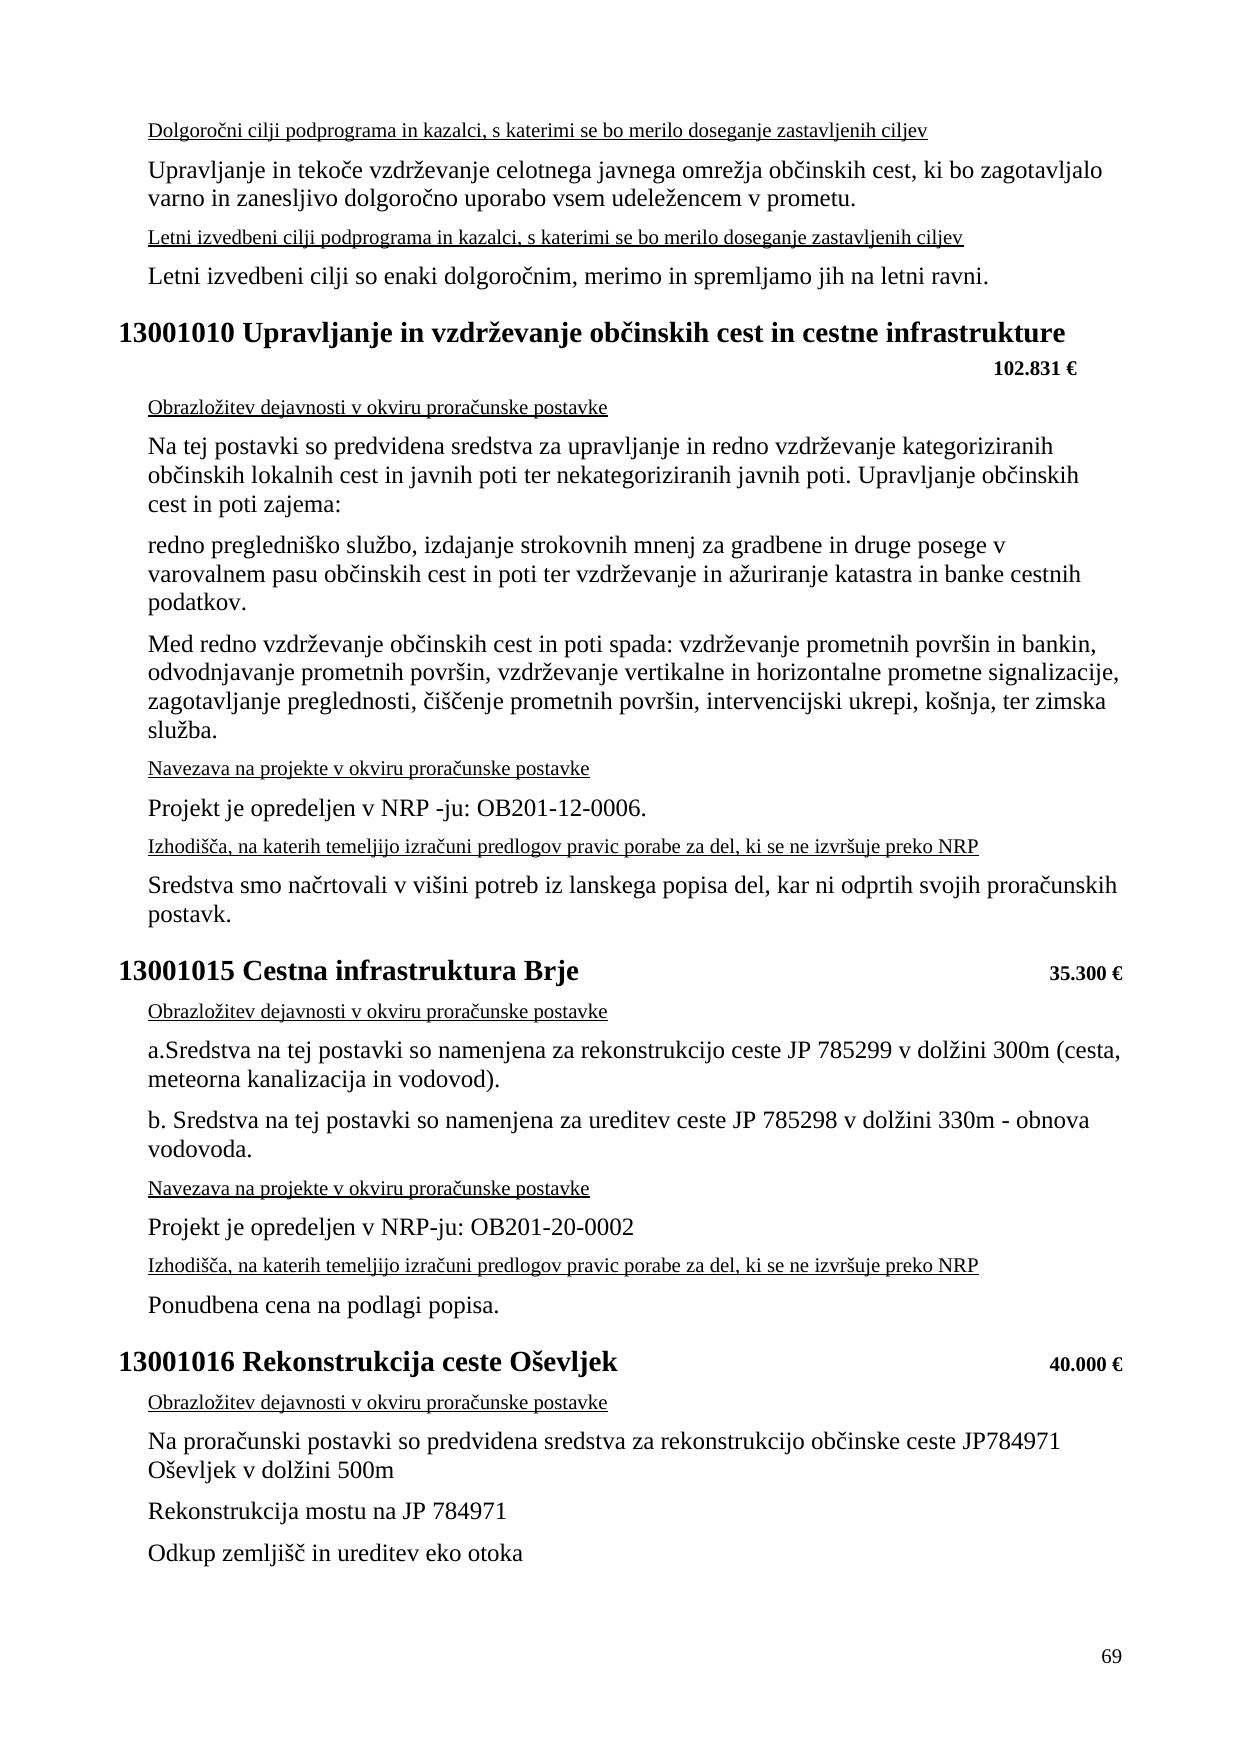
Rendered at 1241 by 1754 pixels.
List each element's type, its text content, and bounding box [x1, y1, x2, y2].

text Na tej postavki so predvidena sredstva za upravljanje in redno vzdrževanje kategoriziranih občinskih lokalnih cest in javnih poti ter nekategoriziranih javnih poti. Upravljanje občinskih cest in poti zajema: [148, 431, 1122, 517]
text Upravljanje in tekoče vzdrževanje celotnega javnega omrežja občinskih cest, ki bo zagotavljalo varno in zanesljivo dolgoročno uporabo vsem udeležencem v prometu. [148, 155, 1122, 212]
text Sredstva smo načrtovali v višini potreb iz lanskega popisa del, kar ni odprtih svojih proračunskih postavk. [148, 871, 1122, 928]
text Odkup zemljišč in ureditev eko otoka [148, 1538, 1122, 1566]
subtitle Obrazložitev dejavnosti v okviru proračunske postavke [148, 1390, 1122, 1414]
text Ponudbena cena na podlagi popisa. [148, 1290, 1122, 1319]
subtitle Navezava na projekte v okviru proračunske postavke [148, 1176, 1122, 1200]
subtitle Izhodišča, na katerih temeljijo izračuni predlogov pravic porabe za del, ki se ne izvršuje preko NRP [148, 1253, 1122, 1277]
text Letni izvedbeni cilji so enaki dolgoročnim, merimo in spremljamo jih na letni ravni. [148, 261, 1122, 290]
text Projekt je opredeljen v NRP -ju: OB201-12-0006. [148, 793, 1122, 821]
subtitle 13001015 Cestna infrastruktura Brje 35.300 € [118, 953, 1122, 987]
text a.Sredstva na tej postavki so namenjena za rekonstrukcijo ceste JP 785299 v dolžini 300m (cesta, meteorna kanalizacija in vodovod). [148, 1036, 1122, 1093]
subtitle 13001016 Rekonstrukcija ceste Oševljek 40.000 € [118, 1344, 1122, 1377]
text Rekonstrukcija mostu na JP 784971 [148, 1496, 1122, 1525]
subtitle Izhodišča, na katerih temeljijo izračuni predlogov pravic porabe za del, ki se ne izvršuje preko NRP [148, 834, 1122, 858]
text Med redno vzdrževanje občinskih cest in poti spada: vzdrževanje prometnih površin in bankin, odvodnjavanje prometnih površin, vzdrževanje vertikalne in horizontalne prometne signalizacije, zagotavljanje preglednosti, čiščenje prometnih površin, intervencijski ukrepi, košnja, ter zimska služba. [148, 629, 1122, 744]
text Na proračunski postavki so predvidena sredstva za rekonstrukcijo občinske ceste JP784971 Oševljek v dolžini 500m [148, 1426, 1122, 1484]
text Projekt je opredeljen v NRP-ju: OB201-20-0002 [148, 1212, 1122, 1241]
subtitle Letni izvedbeni cilji podprograma in kazalci, s katerimi se bo merilo doseganje zastavljenih ciljev [148, 225, 1122, 249]
subtitle Obrazložitev dejavnosti v okviru proračunske postavke [148, 394, 1122, 419]
subtitle 13001010 Upravljanje in vzdrževanje občinskih cest in cestne infrastrukture 102.831 € [118, 315, 1122, 382]
text b. Sredstva na tej postavki so namenjena za ureditev ceste JP 785298 v dolžini 330m - obnova vodovoda. [148, 1106, 1122, 1163]
text redno pregledniško službo, izdajanje strokovnih mnenj za gradbene in druge posege v varovalnem pasu občinskih cest in poti ter vzdrževanje in ažuriranje katastra in banke cestnih podatkov. [148, 530, 1122, 616]
subtitle Obrazložitev dejavnosti v okviru proračunske postavke [148, 999, 1122, 1023]
subtitle Navezava na projekte v okviru proračunske postavke [148, 756, 1122, 780]
subtitle Dolgoročni cilji podprograma in kazalci, s katerimi se bo merilo doseganje zastavljenih ciljev [148, 118, 1122, 142]
